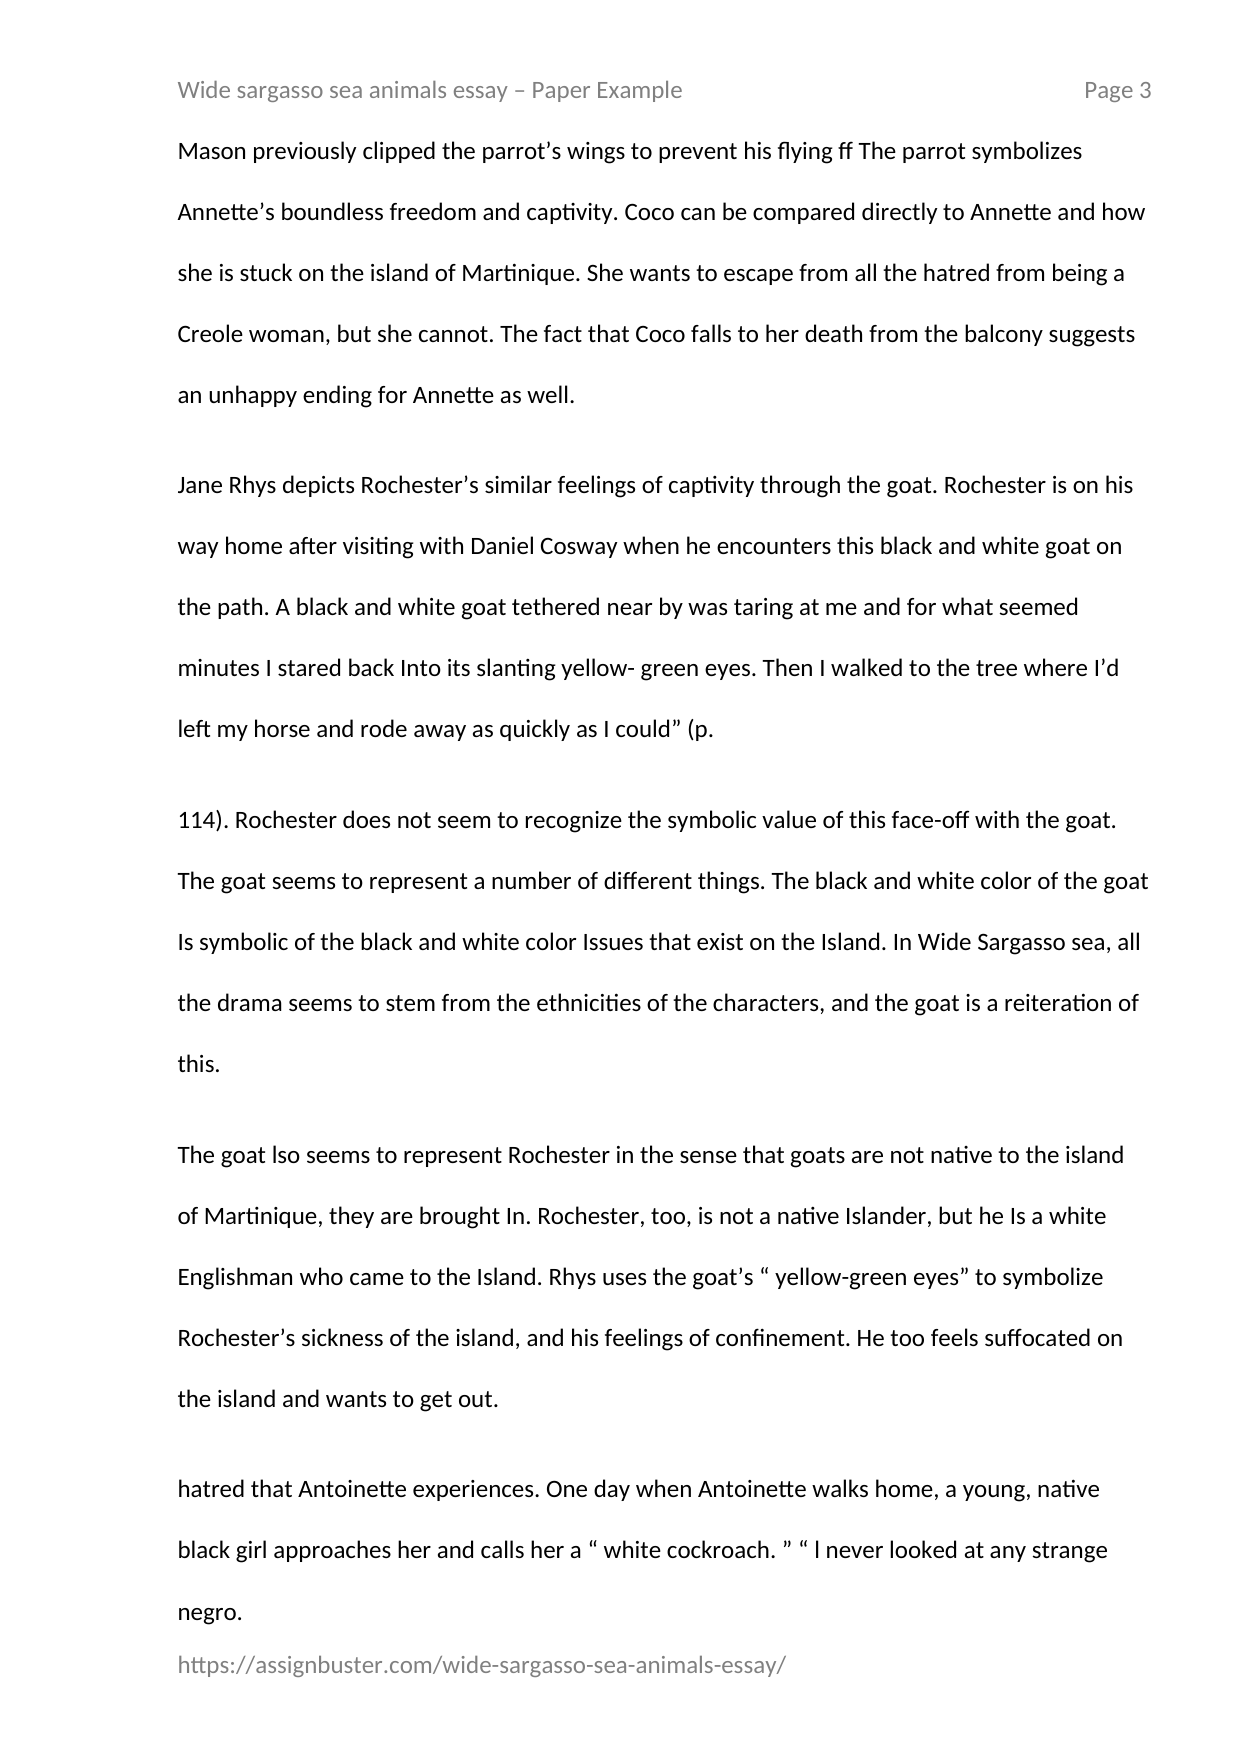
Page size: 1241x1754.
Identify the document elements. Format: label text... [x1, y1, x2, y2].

text The goat lso seems to represent Rochester in the sense that goats are not native to the island of Martinique, they are brought In. Rochester, too, is not a native Islander, but he Is a white Englishman who came to the Island. Rhys uses the goat’s “ yellow-green eyes” to symbolize Rochester’s sickness of the island, and his feelings of confinement. He too feels suffocated on the island and wants to get out. [177, 1139, 1152, 1413]
text Mason previously clipped the parrot’s wings to prevent his flying ff The parrot symbolizes Annette’s boundless freedom and captivity. Coco can be compared directly to Annette and how she is stuck on the island of Martinique. She wants to escape from all the hatred from being a Creole woman, but she cannot. The fact that Coco falls to her death from the balcony suggests an unhappy ending for Annette as well. [177, 135, 1152, 409]
text 114). Rochester does not seem to recognize the symbolic value of this face-off with the goat. The goat seems to represent a number of different things. The black and white color of the goat Is symbolic of the black and white color Issues that exist on the Island. In Wide Sargasso sea, all the drama seems to stem from the ethnicities of the characters, and the goat is a reiteration of this. [177, 804, 1152, 1079]
text Jane Rhys depicts Rochester’s similar feelings of captivity through the goat. Rochester is on his way home after visiting with Daniel Cosway when he encounters this black and white goat on the path. A black and white goat tethered near by was taring at me and for what seemed minutes I stared back Into its slanting yellow- green eyes. Then I walked to the tree where I’d left my horse and rode away as quickly as I could” (p. [177, 469, 1152, 744]
text hatred that Antoinette experiences. One day when Antoinette walks home, a young, native black girl approaches her and calls her a “ white cockroach. ” “ l never looked at any strange negro. [177, 1473, 1152, 1626]
